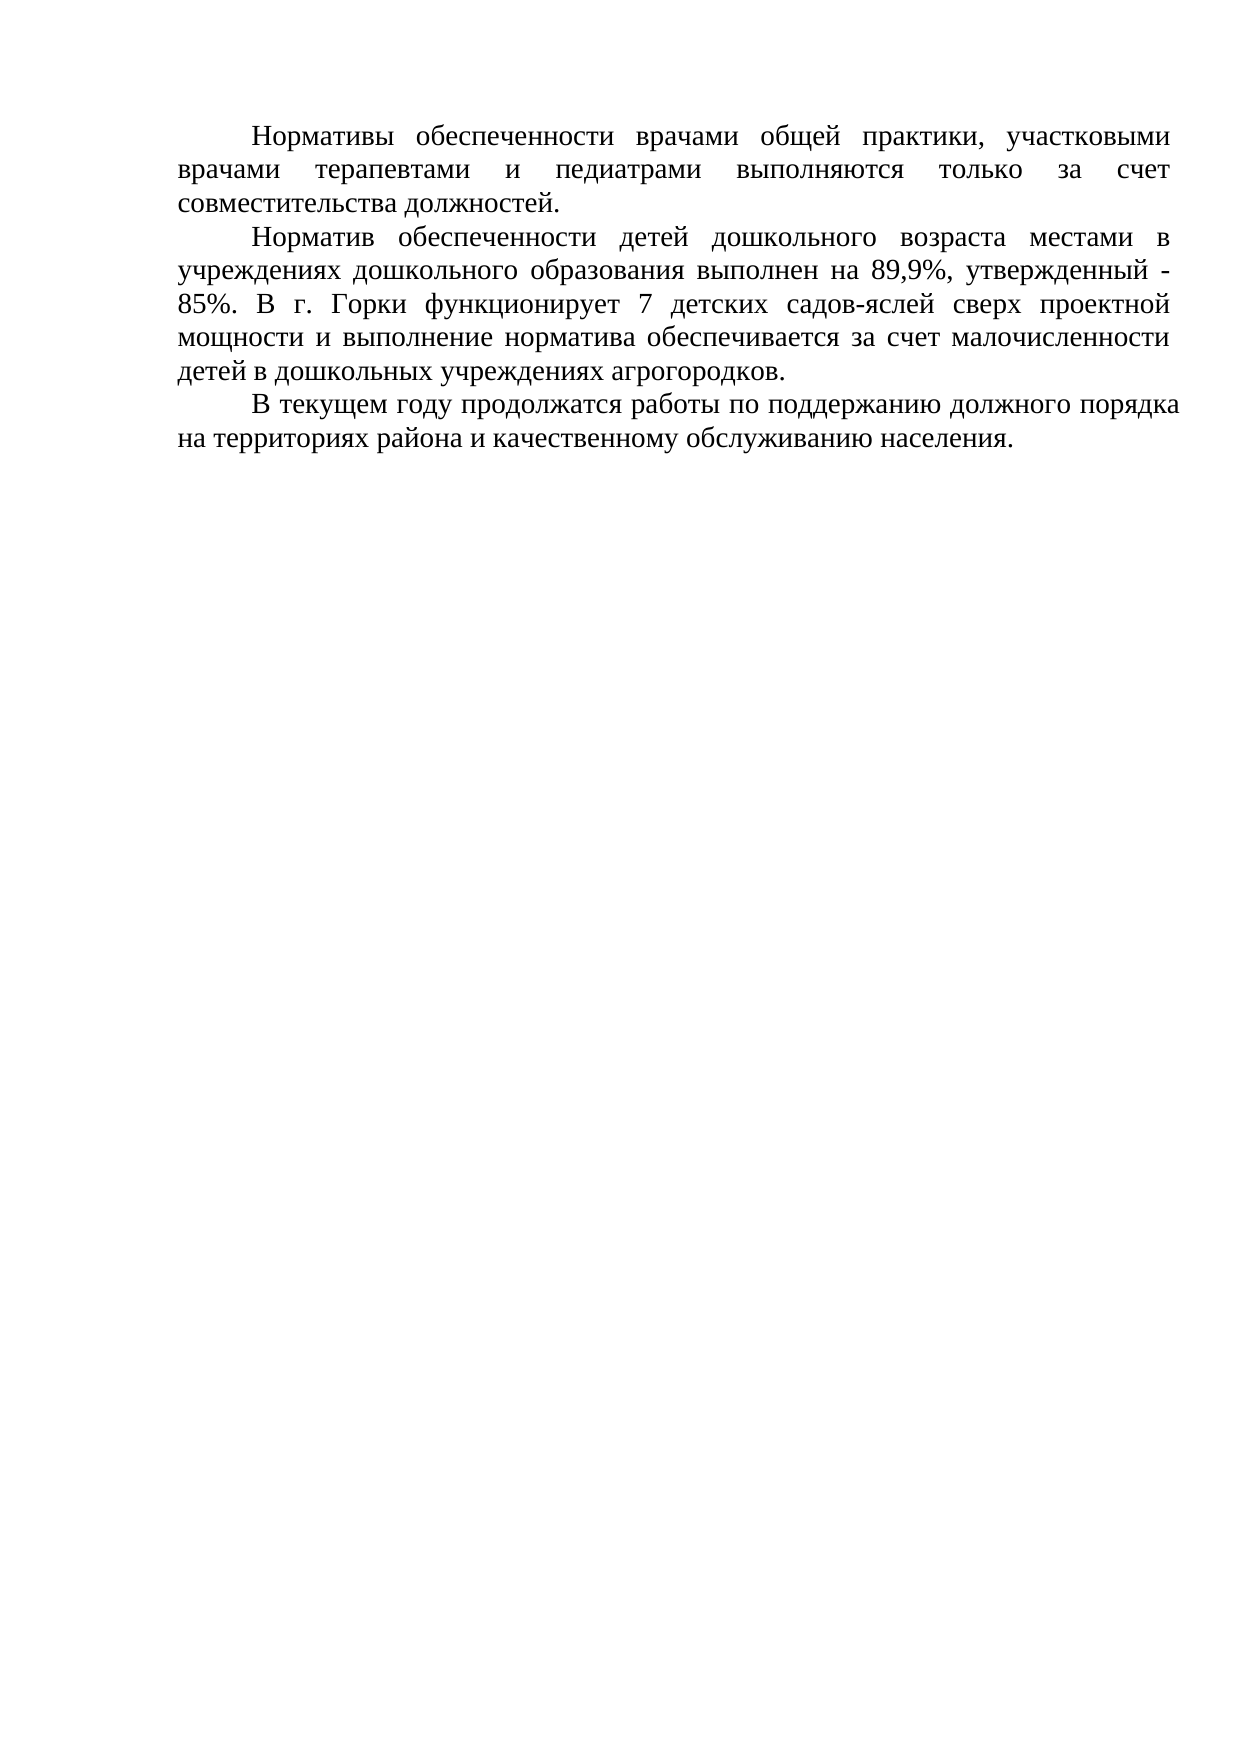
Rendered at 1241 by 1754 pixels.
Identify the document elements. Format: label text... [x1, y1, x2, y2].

title Нормативы обеспеченности врачами общей практики, участковыми врачами терапевтами и педиатрами выполняются только за счет совместительства должностей. [177, 118, 1171, 219]
text В текущем году продолжатся работы по поддержанию должного порядка на территориях района и качественному обслуживанию населения. [177, 386, 1181, 453]
title Норматив обеспеченности детей дошкольного возраста местами в учреждениях дошкольного образования выполнен на 89,9%, утвержденный - 85%. В г. Горки функционирует 7 детских садов-яслей сверх проектной мощности и выполнение норматива обеспечивается за счет малочисленности детей в дошкольных учреждениях агрогородков. [177, 219, 1171, 386]
